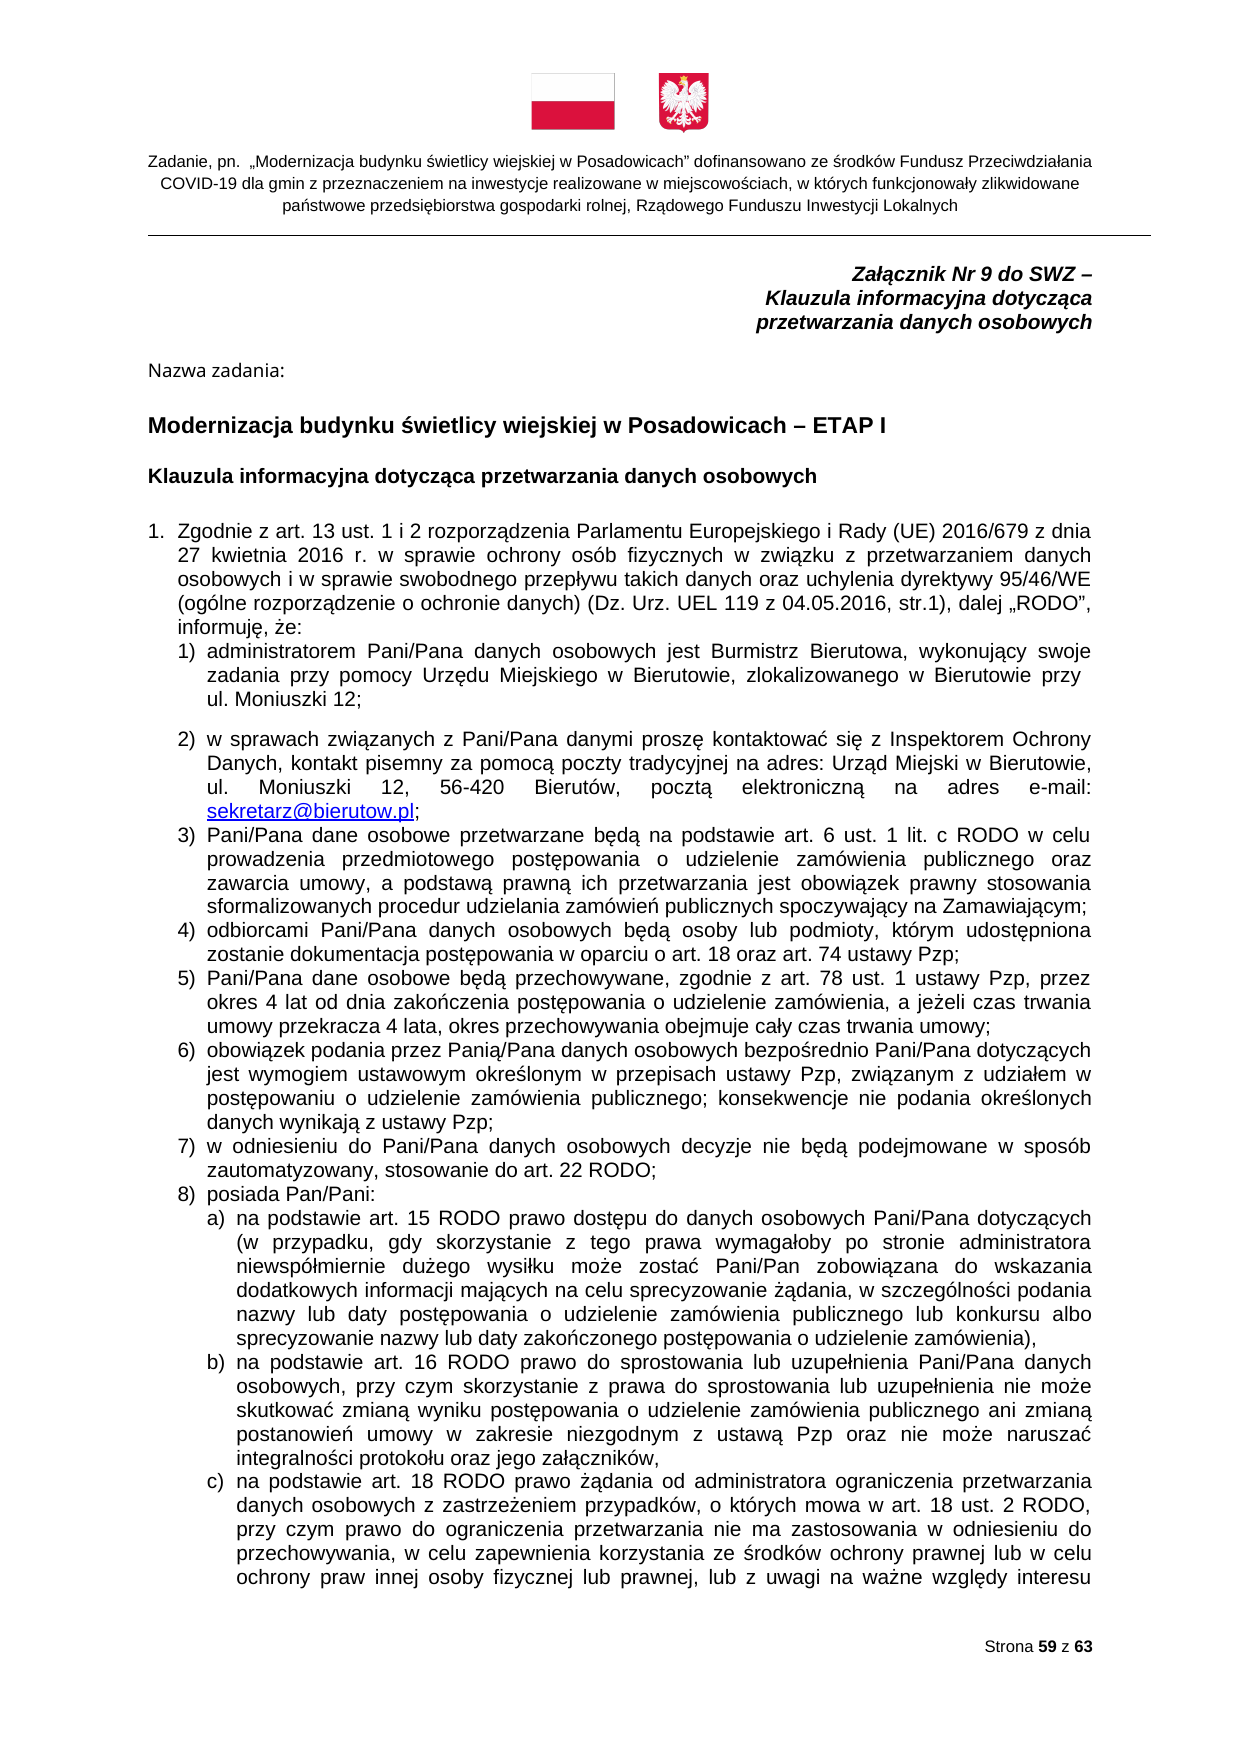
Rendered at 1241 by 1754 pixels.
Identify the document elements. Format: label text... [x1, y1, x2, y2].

list Pani/Pana dane osobowe przetwarzane będą na podstawie art. 6 ust. 1 lit. c RODO w celu prowadzenia przedmiotowego postępowania o udzielenie zamówienia publicznego oraz zawarcia umowy, a podstawą prawną ich przetwarzania jest obowiązek prawny stosowania sformalizowanych procedur udzielania zamówień publicznych spoczywający na Zamawiającym; [177, 822, 1093, 918]
list na podstawie art. 16 RODO prawo do sprostowania lub uzupełnienia Pani/Pana danych osobowych, przy czym skorzystanie z prawa do sprostowania lub uzupełnienia nie może skutkować zmianą wyniku postępowania o udzielenie zamówienia publicznego ani zmianą postanowień umowy w zakresie niezgodnym z ustawą Pzp oraz nie może naruszać integralności protokołu oraz jego załączników, [207, 1349, 1093, 1469]
list na podstawie art. 15 RODO prawo dostępu do danych osobowych Pani/Pana dotyczących (w przypadku, gdy skorzystanie z tego prawa wymagałoby po stronie administratora niewspółmiernie dużego wysiłku może zostać Pani/Pan zobowiązana do wskazania dodatkowych informacji mających na celu sprecyzowanie żądania, w szczególności podania nazwy lub daty postępowania o udzielenie zamówienia publicznego lub konkursu albo sprecyzowanie nazwy lub daty zakończonego postępowania o udzielenie zamówienia), [207, 1206, 1093, 1349]
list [207, 1469, 1093, 1589]
text Klauzula informacyjna dotycząca przetwarzania danych osobowych [148, 464, 1093, 488]
list obowiązek podania przez Panią/Pana danych osobowych bezpośrednio Pani/Pana dotyczących jest wymogiem ustawowym określonym w przepisach ustawy Pzp, związanym z udziałem w postępowaniu o udzielenie zamówienia publicznego; konsekwencje nie podania określonych danych wynikają z ustawy Pzp; [177, 1038, 1093, 1134]
list odbiorcami Pani/Pana danych osobowych będą osoby lub podmioty, którym udostępniona zostanie dokumentacja postępowania w oparciu o art. 18 oraz art. 74 ustawy Pzp; [177, 918, 1093, 966]
text Modernizacja budynku świetlicy wiejskiej w Posadowicach – ETAP I [148, 412, 1093, 439]
list w odniesieniu do Pani/Pana danych osobowych decyzje nie będą podejmowane w sposób zautomatyzowany, stosowanie do art. 22 RODO; [177, 1134, 1093, 1182]
subtitle Klauzula informacyjna dotycząca [148, 286, 1093, 310]
list Zgodnie z art. 13 ust. 1 i 2 rozporządzenia Parlamentu Europejskiego i Rady (UE) 2016/679 z dnia 27 kwietnia 2016 r. w sprawie ochrony osób fizycznych w związku z przetwarzaniem danych osobowych i w sprawie swobodnego przepływu takich danych oraz uchylenia dyrektywy 95/46/WE (ogólne rozporządzenie o ochronie danych) (Dz. Urz. UEL 119 z 04.05.2016, str.1), dalej „RODO”, informuję, że: [148, 519, 1093, 639]
list administratorem Pani/Pana danych osobowych jest Burmistrz Bierutowa, wykonujący swoje zadania przy pomocy Urzędu Miejskiego w Bierutowie, zlokalizowanego w Bierutowie przy ul. Moniuszki 12; [177, 639, 1093, 711]
picture [531, 73, 709, 133]
list w sprawach związanych z Pani/Pana danymi proszę kontaktować się z Inspektorem Ochrony Danych, kontakt pisemny za pomocą poczty tradycyjnej na adres: Urząd Miejski w Bierutowie, ul. Moniuszki 12, 56-420 Bierutów, pocztą elektroniczną na adres e-mail: sekretarz@bierutow.pl; [177, 727, 1093, 822]
text Nazwa zadania: [148, 358, 1093, 383]
list posiada Pan/Pani: [177, 1182, 1093, 1206]
subtitle Załącznik Nr 9 do SWZ – [148, 262, 1093, 286]
subtitle przetwarzania danych osobowych [148, 310, 1093, 334]
list Pani/Pana dane osobowe będą przechowywane, zgodnie z art. 78 ust. 1 ustawy Pzp, przez okres 4 lat od dnia zakończenia postępowania o udzielenie zamówienia, a jeżeli czas trwania umowy przekracza 4 lata, okres przechowywania obejmuje cały czas trwania umowy; [177, 966, 1093, 1038]
